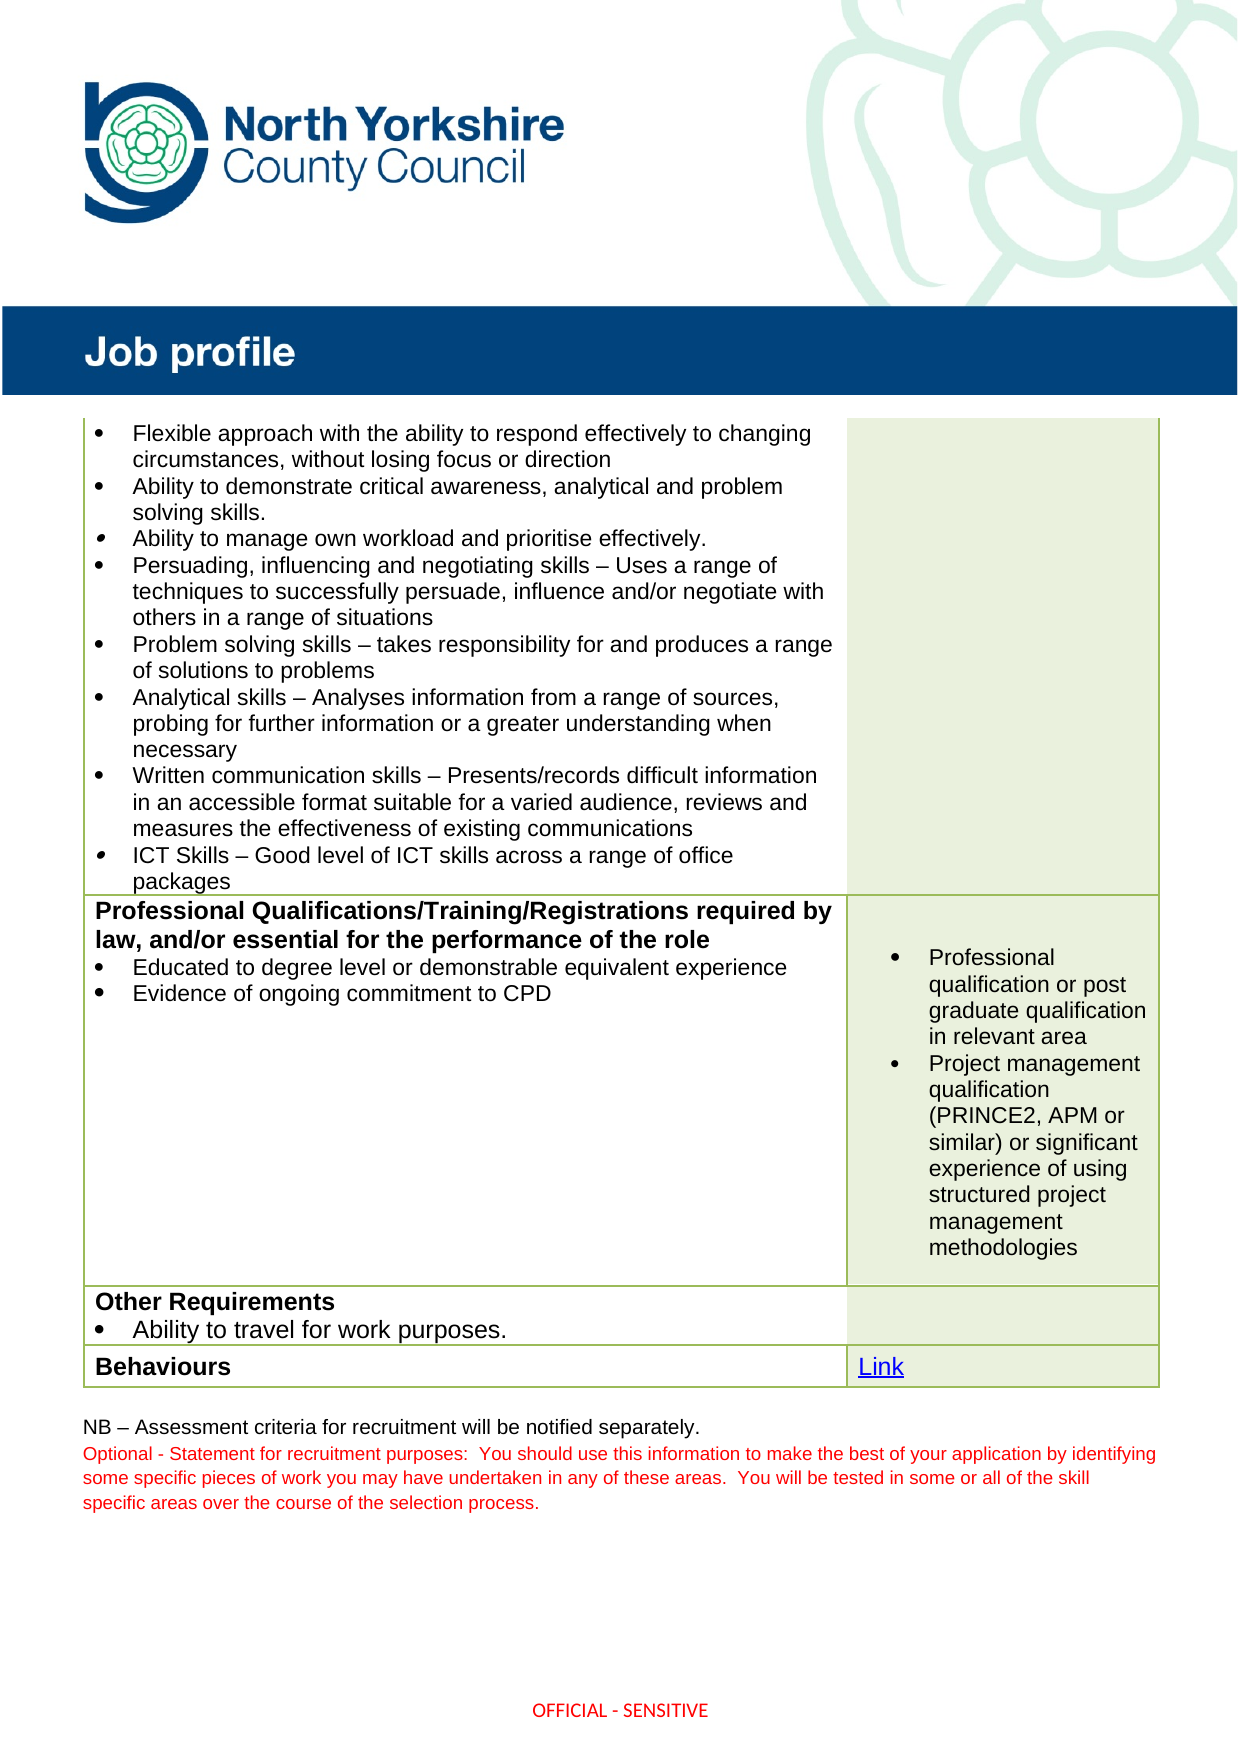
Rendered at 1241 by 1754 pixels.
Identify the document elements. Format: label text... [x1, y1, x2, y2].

table_cell [847, 418, 1158, 894]
picture [2, 0, 1238, 395]
table_cell Professional Qualifications/Training/Registrations required by law, and/or essential for the performance of the role Educated to degree level or demonstrable equivalent experience Evidence of ongoing commitment to CPD [85, 896, 846, 1284]
table_cell Professional qualification or post graduate qualification in relevant area Project management qualification (PRINCE2, APM or similar) or significant experience of using structured project management methodologies [848, 896, 1158, 1284]
table_cell [847, 1287, 1158, 1344]
table_cell Behaviours [85, 1346, 846, 1386]
table_cell Other Requirements Ability to travel for work purposes. [85, 1287, 847, 1344]
text NB – Assessment criteria for recruitment will be notified separately. Optional - Statement for recruitment purposes: You should use this information to make the best of your application by identifying some specific pieces of work you may have undertaken in any of these areas. You will be tested in some or all of the skill specific areas over the course of the selection process. [83, 1388, 1157, 1513]
table_cell Link [848, 1346, 1158, 1386]
